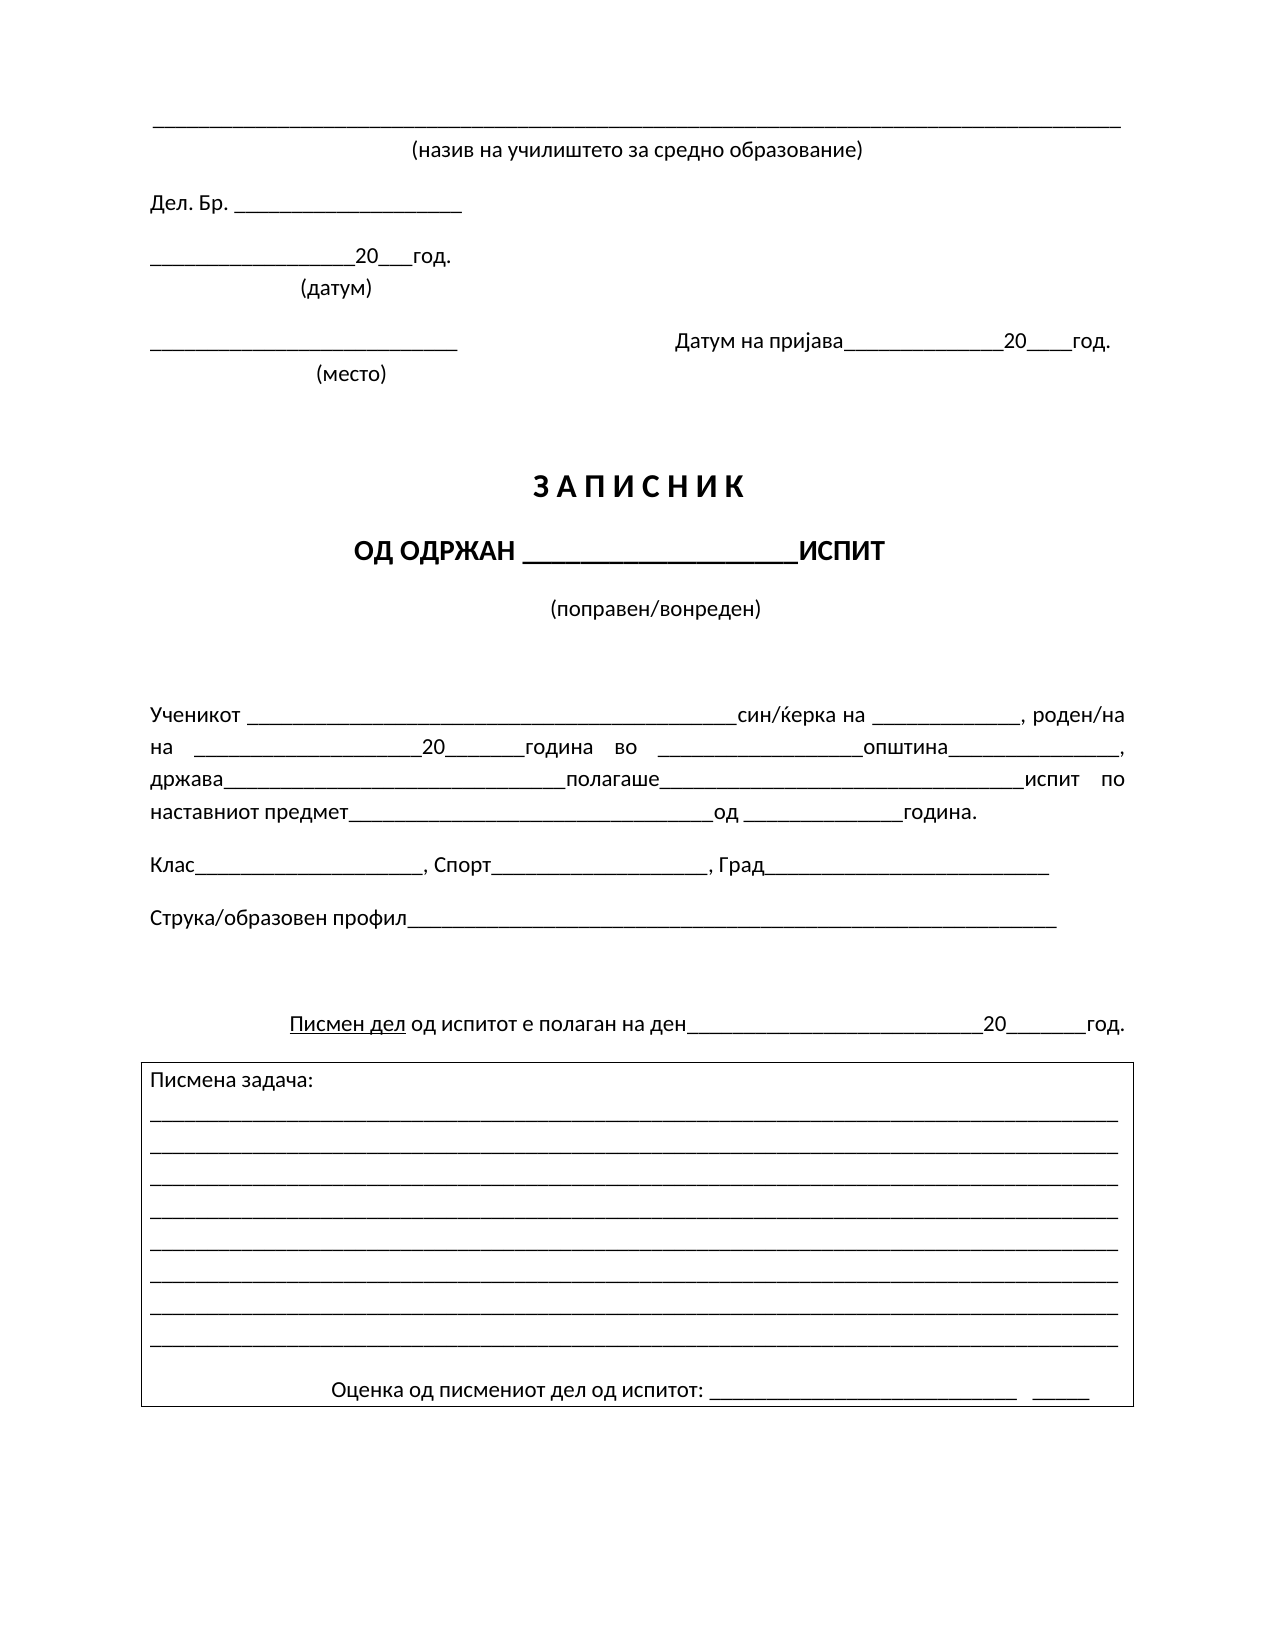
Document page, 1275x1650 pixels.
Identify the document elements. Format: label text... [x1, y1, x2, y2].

text Клас____________________, Спорт___________________, Град_________________________ [150, 850, 1125, 878]
text Оценка од писмениот дел од испитот: ___________________________ _____ [142, 1372, 1133, 1406]
text ___________________________ Датум на пријава______________20____год. (место) [150, 327, 1125, 387]
text (поправен/вонреден) [150, 594, 1125, 622]
text Струка/образовен профил_________________________________________________________ [150, 903, 1125, 931]
text ОД ОДРЖАН ___________________ИСПИТ [75, 532, 1125, 568]
text З А П И С Н И К [75, 465, 1125, 506]
text Писмен дел од испитот е полаган на ден__________________________20_______год. [150, 1009, 1125, 1037]
text Ученикот ___________________________________________син/ќерка на _____________, роден/на на ____________________20_______година во __________________општина_______________, држава______________________________полагаше________________________________испит по наставниот предмет________________________________од ______________година. [150, 700, 1125, 825]
text _____________________________________________________________________________________ (назив на училиштето за средно образование) [150, 103, 1125, 163]
text Дел. Бр. ____________________ [150, 188, 1125, 216]
text __________________20___год. (датум) [150, 241, 1125, 302]
text Писмена задача: ________________________________________________________________________________________________________________________________________________________________________________________________________________________________________________________________________________________________________________________________________________________________________________________________________________________________________________________________________________________________________________________________________________________________________________________________________________________________________________________________________________________________________ [142, 1063, 1133, 1351]
